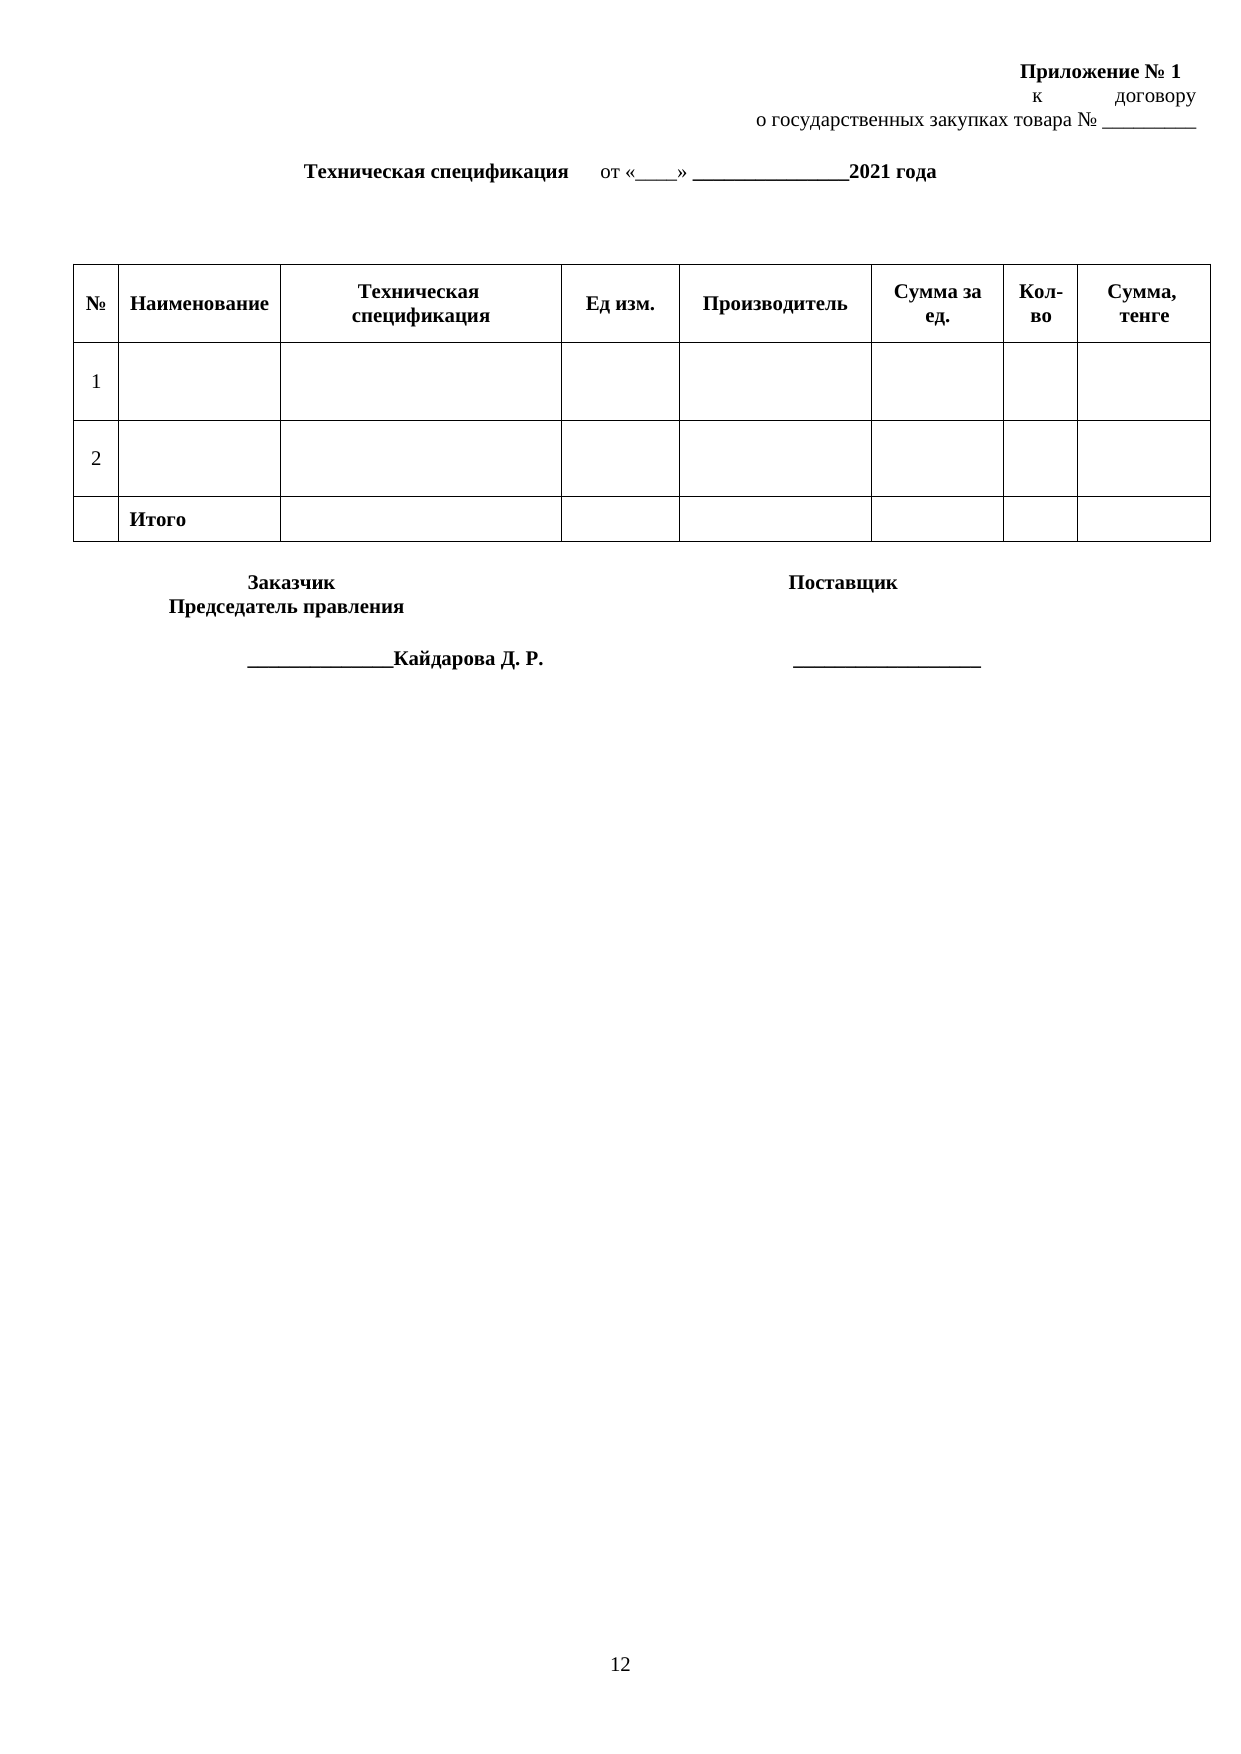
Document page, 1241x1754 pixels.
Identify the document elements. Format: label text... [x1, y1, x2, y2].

table_header Кол-во [1004, 265, 1077, 342]
table_header Наименование [119, 265, 280, 342]
table_cell [1004, 497, 1077, 541]
table_cell 1 [74, 343, 118, 419]
text к договору о государственных закупках товара № _________ [59, 83, 1196, 131]
table_cell [1078, 421, 1210, 496]
table_cell [119, 421, 280, 496]
text Председатель правления [59, 594, 1181, 618]
table_cell [872, 421, 1003, 496]
table_cell [562, 497, 679, 541]
table_cell 2 [74, 421, 118, 496]
table_cell Итого [119, 497, 280, 541]
table_cell [562, 343, 679, 419]
text ______________Кайдарова Д. Р. __________________ [59, 646, 1181, 670]
table_cell [281, 421, 561, 496]
table_cell [680, 421, 871, 496]
table_cell [281, 343, 561, 419]
table_cell [1004, 421, 1077, 496]
table_cell [1004, 343, 1077, 419]
table_cell [562, 421, 679, 496]
table_header Производитель [680, 265, 871, 342]
text Заказчик Поставщик [59, 570, 1181, 594]
table_cell [680, 497, 871, 541]
table_header Сумма за ед. [872, 265, 1003, 342]
table_cell [680, 343, 871, 419]
table_header Ед изм. [562, 265, 679, 342]
table_header № [74, 265, 118, 342]
table_cell [872, 343, 1003, 419]
text Приложение № 1 [59, 59, 1181, 83]
table_cell [281, 497, 561, 541]
table_cell [1078, 497, 1210, 541]
table_cell [1078, 343, 1210, 419]
text Техническая спецификация от «____» _______________2021 года [59, 159, 1181, 183]
table_cell [872, 497, 1003, 541]
table_cell [119, 343, 280, 419]
table_header Сумма, тенге [1078, 265, 1210, 342]
table_header Техническая спецификация [281, 265, 561, 342]
table_cell [74, 497, 118, 541]
